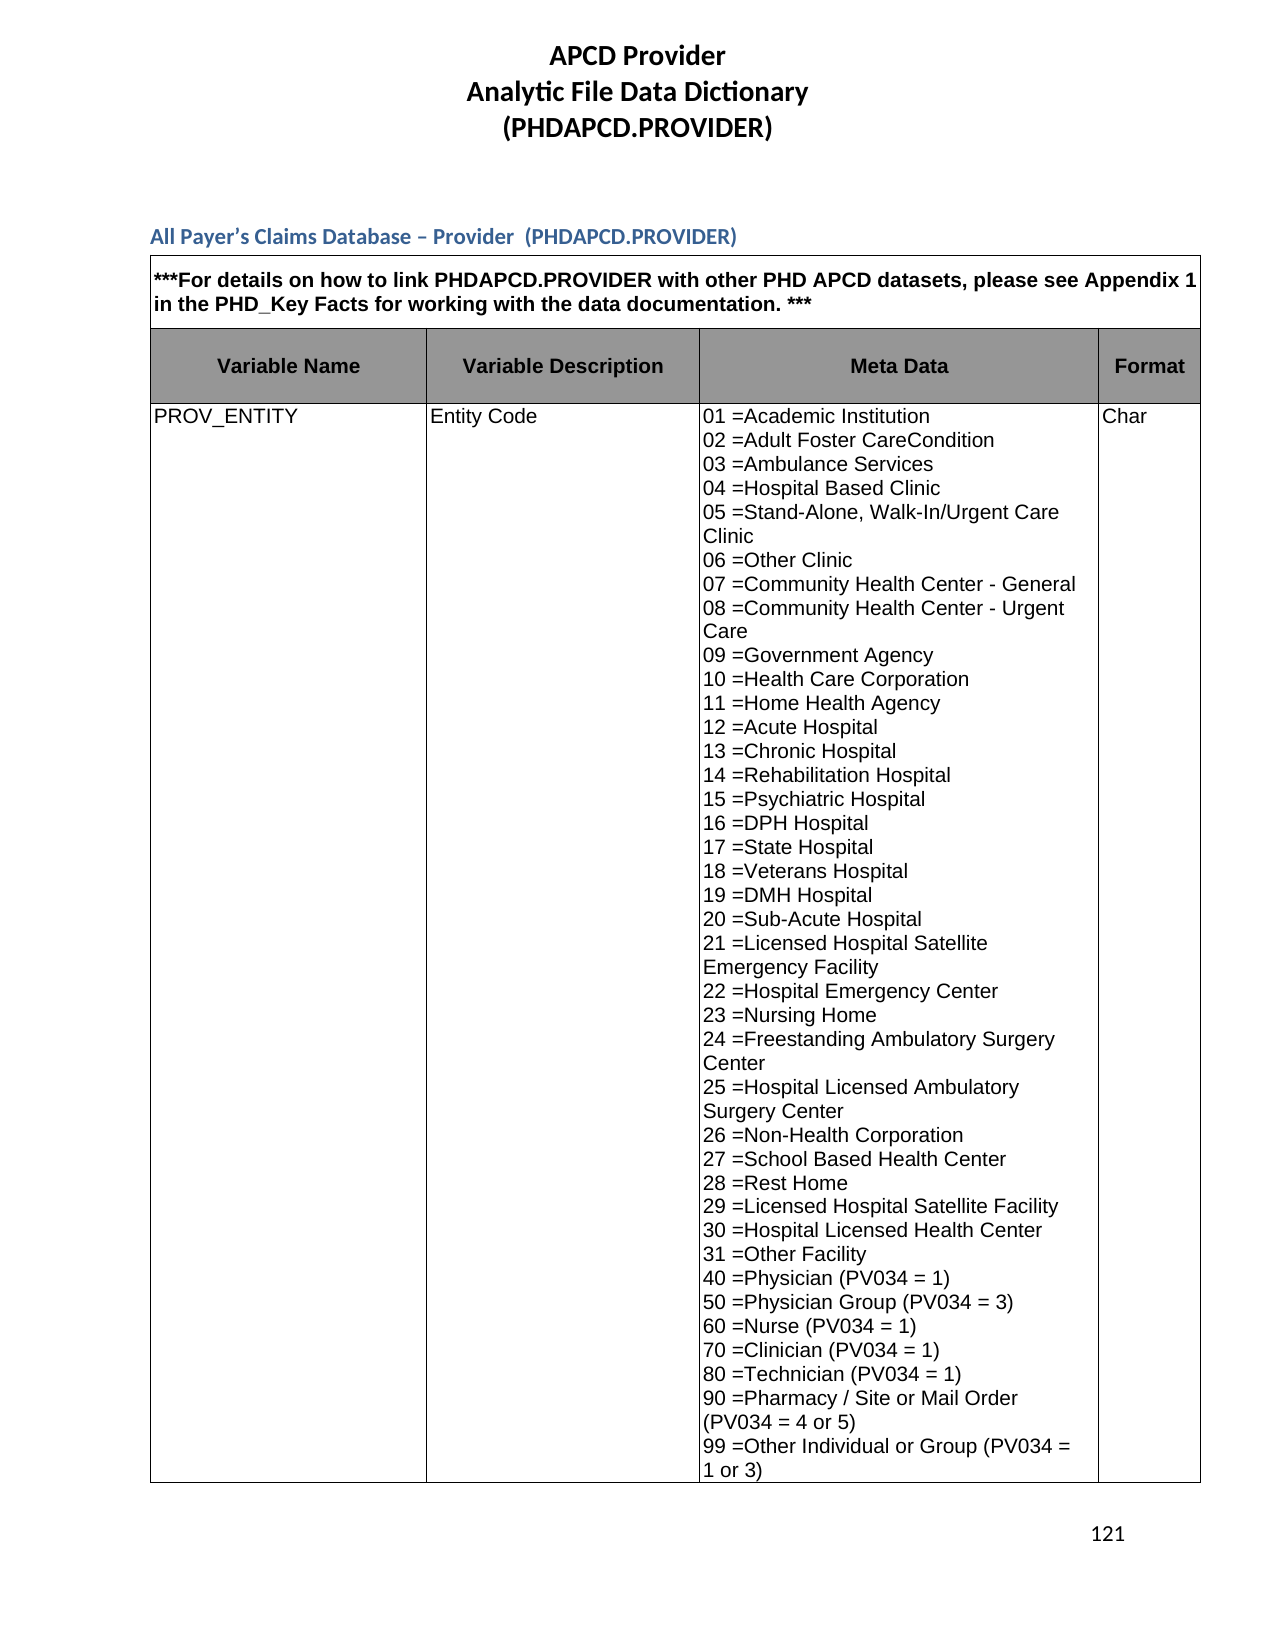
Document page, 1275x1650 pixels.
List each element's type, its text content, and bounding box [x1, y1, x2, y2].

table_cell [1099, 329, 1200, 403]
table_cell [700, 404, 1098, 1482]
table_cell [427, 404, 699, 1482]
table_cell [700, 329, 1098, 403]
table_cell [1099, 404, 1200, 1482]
subtitle All Payer’s Claims Database – Provider (PHDAPCD.PROVIDER) [150, 222, 1125, 250]
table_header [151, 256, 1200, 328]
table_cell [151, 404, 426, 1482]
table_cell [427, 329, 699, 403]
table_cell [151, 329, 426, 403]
